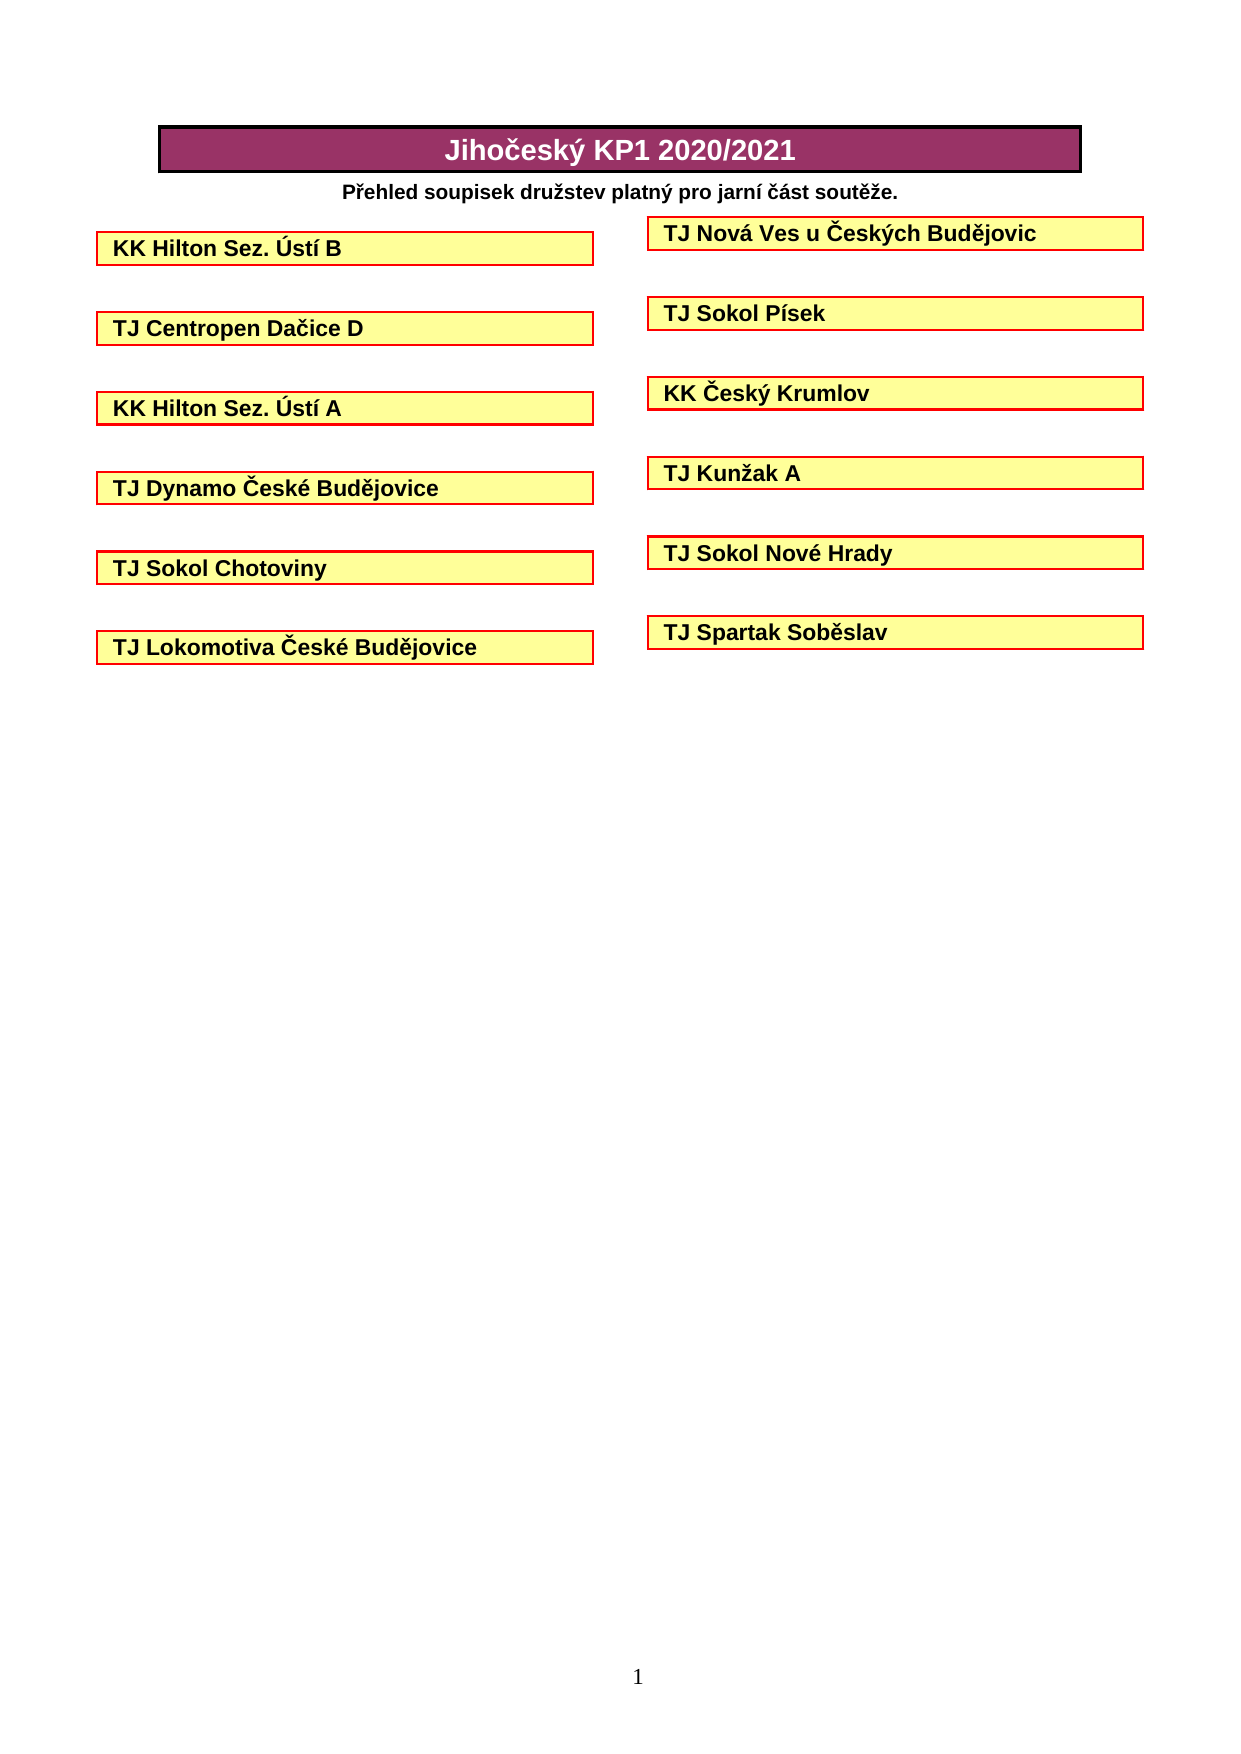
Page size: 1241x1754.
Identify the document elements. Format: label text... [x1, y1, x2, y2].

text KK Český Krumlov [649, 378, 1142, 408]
text TJ Sokol Písek [649, 298, 1142, 329]
text TJ Nová Ves u Českých Budějovic [649, 218, 1142, 249]
text TJ Sokol Chotoviny [98, 553, 592, 583]
text TJ Spartak Soběslav [649, 617, 1142, 648]
text TJ Lokomotiva České Budějovice [98, 632, 592, 663]
text Přehled soupisek družstev platný pro jarní část soutěže. [106, 180, 1134, 204]
text KK Hilton Sez. Ústí B [98, 233, 592, 264]
text KK Hilton Sez. Ústí A [98, 393, 592, 423]
text TJ Sokol Nové Hrady [649, 538, 1142, 568]
text TJ Dynamo České Budějovice [98, 473, 592, 503]
text TJ Centropen Dačice D [98, 313, 592, 344]
text TJ Kunžak A [649, 458, 1142, 488]
subtitle Jihočeský KP1 2020/2021 [161, 129, 1079, 170]
